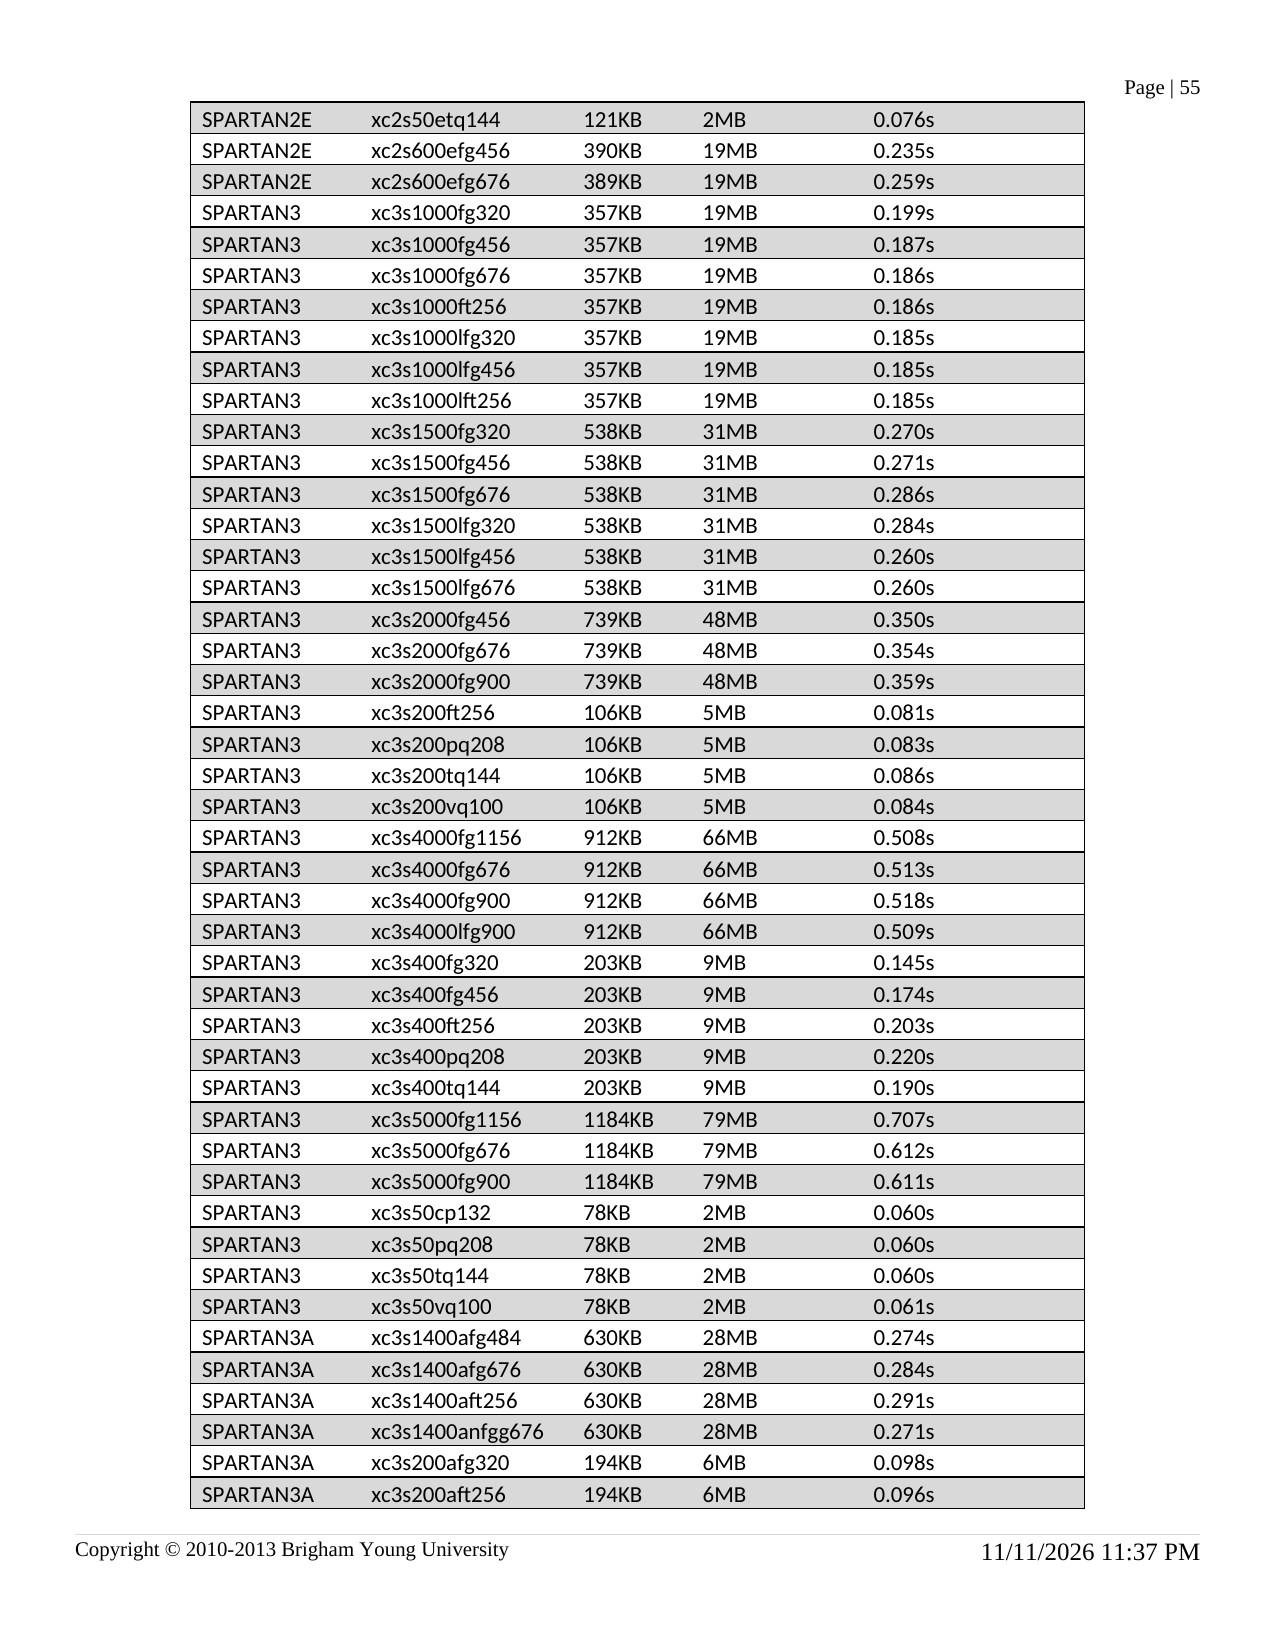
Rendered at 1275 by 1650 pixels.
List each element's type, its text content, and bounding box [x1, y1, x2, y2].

table_cell xc3s4000fg1156 [360, 821, 572, 851]
table_cell SPARTAN3 [191, 1228, 360, 1258]
table_cell 0.186s [862, 290, 1084, 320]
table_cell 78KB [572, 1228, 691, 1258]
table_cell xc3s200ft256 [360, 696, 572, 726]
table_cell 2MB [691, 1196, 862, 1226]
table_cell 0.271s [862, 446, 1084, 476]
table_cell 630KB [572, 1353, 691, 1383]
table_cell 31MB [691, 446, 862, 476]
table_cell 2MB [691, 1290, 862, 1320]
table_cell 0.190s [862, 1071, 1084, 1101]
table_cell 66MB [691, 915, 862, 945]
table_cell SPARTAN3A [191, 1478, 360, 1508]
table_cell 630KB [572, 1384, 691, 1414]
table_cell 6MB [691, 1478, 862, 1508]
table_cell SPARTAN3A [191, 1415, 360, 1445]
table_cell 0.061s [862, 1290, 1084, 1320]
table_cell 28MB [691, 1321, 862, 1351]
table_cell xc3s50vq100 [360, 1290, 572, 1320]
table_cell SPARTAN3 [191, 478, 360, 508]
table_cell 2MB [691, 1259, 862, 1289]
table_cell 0.260s [862, 540, 1084, 570]
table_cell 31MB [691, 415, 862, 445]
table_cell 0.291s [862, 1384, 1084, 1414]
table_cell 0.098s [862, 1446, 1084, 1476]
table_cell xc3s400tq144 [360, 1071, 572, 1101]
table_cell 0.060s [862, 1196, 1084, 1226]
table_cell 0.271s [862, 1415, 1084, 1445]
table_cell 19MB [691, 196, 862, 226]
table_cell xc3s2000fg900 [360, 665, 572, 695]
table_cell SPARTAN3 [191, 1134, 360, 1164]
table_cell SPARTAN3A [191, 1446, 360, 1476]
table_cell xc2s600efg676 [360, 165, 572, 195]
table_cell 48MB [691, 665, 862, 695]
table_cell 630KB [572, 1415, 691, 1445]
table_cell SPARTAN3 [191, 665, 360, 695]
table_cell 0.086s [862, 759, 1084, 789]
table_cell 31MB [691, 478, 862, 508]
table_cell xc3s1400aft256 [360, 1384, 572, 1414]
table_cell xc3s4000lfg900 [360, 915, 572, 945]
table_cell xc3s4000fg900 [360, 884, 572, 914]
table_cell SPARTAN3A [191, 1353, 360, 1383]
table_cell SPARTAN3A [191, 1384, 360, 1414]
table_cell 0.174s [862, 978, 1084, 1008]
table_cell 28MB [691, 1384, 862, 1414]
table_cell SPARTAN3 [191, 196, 360, 226]
table_cell 19MB [691, 353, 862, 383]
table_cell xc3s1500fg676 [360, 478, 572, 508]
table_cell xc3s2000fg676 [360, 634, 572, 664]
table_cell 739KB [572, 634, 691, 664]
table_cell 79MB [691, 1103, 862, 1133]
table_cell 66MB [691, 884, 862, 914]
table_cell SPARTAN3 [191, 1290, 360, 1320]
table_cell xc3s50pq208 [360, 1228, 572, 1258]
table_cell 912KB [572, 915, 691, 945]
table_cell xc3s1400afg676 [360, 1353, 572, 1383]
table_cell 0.083s [862, 728, 1084, 758]
table_cell 0.186s [862, 259, 1084, 289]
table_cell 912KB [572, 853, 691, 883]
table_cell 106KB [572, 790, 691, 820]
table_cell SPARTAN3 [191, 1009, 360, 1039]
table_cell 357KB [572, 321, 691, 351]
table_cell 0.270s [862, 415, 1084, 445]
table_cell 0.185s [862, 321, 1084, 351]
table_cell 19MB [691, 228, 862, 258]
table_cell 357KB [572, 259, 691, 289]
table_cell 390KB [572, 134, 691, 164]
table_cell 106KB [572, 728, 691, 758]
table_cell 912KB [572, 821, 691, 851]
table_cell 9MB [691, 1009, 862, 1039]
table_cell 79MB [691, 1134, 862, 1164]
table_cell xc3s200tq144 [360, 759, 572, 789]
table_cell 9MB [691, 1071, 862, 1101]
table_cell 0.509s [862, 915, 1084, 945]
table_cell 48MB [691, 634, 862, 664]
table_cell SPARTAN3 [191, 509, 360, 539]
table_cell SPARTAN3 [191, 540, 360, 570]
table_cell 0.096s [862, 1478, 1084, 1508]
table_cell 0.187s [862, 228, 1084, 258]
table_cell xc3s50cp132 [360, 1196, 572, 1226]
table_cell 19MB [691, 134, 862, 164]
table_cell xc3s1000fg676 [360, 259, 572, 289]
table_cell 1184KB [572, 1165, 691, 1195]
table_cell 28MB [691, 1415, 862, 1445]
table_cell 538KB [572, 478, 691, 508]
table_cell 0.081s [862, 696, 1084, 726]
table_cell SPARTAN3 [191, 1196, 360, 1226]
table_cell 357KB [572, 196, 691, 226]
table_cell 0.060s [862, 1228, 1084, 1258]
table_cell 0.518s [862, 884, 1084, 914]
table_cell xc3s1000lft256 [360, 384, 572, 414]
table_cell SPARTAN3 [191, 1071, 360, 1101]
table_cell 357KB [572, 228, 691, 258]
table_cell xc3s200afg320 [360, 1446, 572, 1476]
table_cell xc3s5000fg900 [360, 1165, 572, 1195]
table_cell 19MB [691, 321, 862, 351]
table_cell 203KB [572, 946, 691, 976]
table_cell 357KB [572, 384, 691, 414]
table_cell SPARTAN3 [191, 290, 360, 320]
table_cell 0.707s [862, 1103, 1084, 1133]
table_cell 5MB [691, 790, 862, 820]
table_cell SPARTAN2E [191, 103, 360, 133]
table_cell 19MB [691, 384, 862, 414]
table_cell 9MB [691, 978, 862, 1008]
table_cell SPARTAN3 [191, 1165, 360, 1195]
table_cell xc3s200vq100 [360, 790, 572, 820]
table_cell 203KB [572, 1040, 691, 1070]
table_cell xc3s1400afg484 [360, 1321, 572, 1351]
table_cell 9MB [691, 946, 862, 976]
table_cell 121KB [572, 103, 691, 133]
table_cell SPARTAN3 [191, 978, 360, 1008]
table_cell 203KB [572, 1071, 691, 1101]
table_cell SPARTAN3 [191, 259, 360, 289]
table_cell 0.612s [862, 1134, 1084, 1164]
table_cell 389KB [572, 165, 691, 195]
table_cell 19MB [691, 165, 862, 195]
table_cell 31MB [691, 540, 862, 570]
table_cell 78KB [572, 1259, 691, 1289]
table_cell 0.084s [862, 790, 1084, 820]
table_cell xc3s1000lfg320 [360, 321, 572, 351]
table_cell xc3s1500fg456 [360, 446, 572, 476]
table_cell 106KB [572, 696, 691, 726]
table_cell SPARTAN3 [191, 853, 360, 883]
table_cell xc3s200pq208 [360, 728, 572, 758]
table_cell SPARTAN3 [191, 1259, 360, 1289]
table_cell 0.513s [862, 853, 1084, 883]
table_cell 912KB [572, 884, 691, 914]
table_cell SPARTAN2E [191, 134, 360, 164]
table_cell 0.145s [862, 946, 1084, 976]
table_cell xc3s4000fg676 [360, 853, 572, 883]
table_cell xc3s5000fg1156 [360, 1103, 572, 1133]
table_cell 5MB [691, 728, 862, 758]
table_cell 0.508s [862, 821, 1084, 851]
table_cell xc3s1000fg456 [360, 228, 572, 258]
table_cell 0.286s [862, 478, 1084, 508]
table_cell 66MB [691, 821, 862, 851]
table_cell SPARTAN3 [191, 759, 360, 789]
table_cell SPARTAN3 [191, 384, 360, 414]
table_cell xc3s1500lfg676 [360, 571, 572, 601]
table_cell 0.185s [862, 384, 1084, 414]
table_cell xc3s400ft256 [360, 1009, 572, 1039]
table_cell 48MB [691, 603, 862, 633]
table_cell 0.260s [862, 571, 1084, 601]
table_cell 538KB [572, 540, 691, 570]
table_cell 739KB [572, 603, 691, 633]
table_cell SPARTAN3 [191, 946, 360, 976]
table_cell 31MB [691, 509, 862, 539]
table_cell 0.235s [862, 134, 1084, 164]
table_cell xc3s1000fg320 [360, 196, 572, 226]
table_cell xc3s1000ft256 [360, 290, 572, 320]
table_cell xc3s400pq208 [360, 1040, 572, 1070]
table_cell 106KB [572, 759, 691, 789]
table_cell SPARTAN3 [191, 321, 360, 351]
table_cell 9MB [691, 1040, 862, 1070]
table_cell 203KB [572, 1009, 691, 1039]
table_cell SPARTAN3 [191, 790, 360, 820]
table_cell 66MB [691, 853, 862, 883]
table_cell xc3s1400anfgg676 [360, 1415, 572, 1445]
table_cell SPARTAN3 [191, 571, 360, 601]
table_cell 0.359s [862, 665, 1084, 695]
table_cell 1184KB [572, 1103, 691, 1133]
table_cell 0.274s [862, 1321, 1084, 1351]
table_cell xc3s2000fg456 [360, 603, 572, 633]
table_cell 0.060s [862, 1259, 1084, 1289]
table_cell SPARTAN3 [191, 728, 360, 758]
table_cell 0.199s [862, 196, 1084, 226]
table_cell xc2s600efg456 [360, 134, 572, 164]
table_cell SPARTAN3 [191, 821, 360, 851]
table_cell SPARTAN3 [191, 634, 360, 664]
table_cell SPARTAN3 [191, 696, 360, 726]
table_cell 2MB [691, 1228, 862, 1258]
table_cell 194KB [572, 1446, 691, 1476]
table_cell xc3s1500lfg456 [360, 540, 572, 570]
table_cell 0.076s [862, 103, 1084, 133]
table_cell 0.350s [862, 603, 1084, 633]
table_cell 0.354s [862, 634, 1084, 664]
table_cell SPARTAN3 [191, 446, 360, 476]
table_cell 194KB [572, 1478, 691, 1508]
table_cell SPARTAN3 [191, 1103, 360, 1133]
table_cell 1184KB [572, 1134, 691, 1164]
table_cell 78KB [572, 1196, 691, 1226]
table_cell 5MB [691, 759, 862, 789]
table_cell 0.203s [862, 1009, 1084, 1039]
table_cell 203KB [572, 978, 691, 1008]
table_cell 2MB [691, 103, 862, 133]
table_cell xc3s400fg320 [360, 946, 572, 976]
table_cell 630KB [572, 1321, 691, 1351]
table_cell SPARTAN3 [191, 915, 360, 945]
table_cell SPARTAN3 [191, 603, 360, 633]
table_cell xc3s5000fg676 [360, 1134, 572, 1164]
table_cell 6MB [691, 1446, 862, 1476]
table_cell 0.611s [862, 1165, 1084, 1195]
table_cell SPARTAN3A [191, 1321, 360, 1351]
table_cell 28MB [691, 1353, 862, 1383]
table_cell 538KB [572, 415, 691, 445]
table_cell SPARTAN3 [191, 884, 360, 914]
table_cell 19MB [691, 290, 862, 320]
table_cell xc3s400fg456 [360, 978, 572, 1008]
table_cell 739KB [572, 665, 691, 695]
table_cell 19MB [691, 259, 862, 289]
table_cell SPARTAN2E [191, 165, 360, 195]
table_cell 538KB [572, 446, 691, 476]
table_cell 0.185s [862, 353, 1084, 383]
table_cell 79MB [691, 1165, 862, 1195]
table_cell xc3s1000lfg456 [360, 353, 572, 383]
table_cell SPARTAN3 [191, 353, 360, 383]
table_cell 357KB [572, 353, 691, 383]
table_cell xc3s1500lfg320 [360, 509, 572, 539]
table_cell 31MB [691, 571, 862, 601]
table_cell 0.259s [862, 165, 1084, 195]
table_cell 357KB [572, 290, 691, 320]
table_cell SPARTAN3 [191, 1040, 360, 1070]
table_cell 538KB [572, 571, 691, 601]
table_cell 0.284s [862, 509, 1084, 539]
table_cell SPARTAN3 [191, 415, 360, 445]
table_cell 5MB [691, 696, 862, 726]
table_cell 78KB [572, 1290, 691, 1320]
table_cell 0.220s [862, 1040, 1084, 1070]
table_cell xc3s50tq144 [360, 1259, 572, 1289]
table_cell xc3s200aft256 [360, 1478, 572, 1508]
table_cell xc3s1500fg320 [360, 415, 572, 445]
table_cell SPARTAN3 [191, 228, 360, 258]
table_cell xc2s50etq144 [360, 103, 572, 133]
table_cell 0.284s [862, 1353, 1084, 1383]
table_cell 538KB [572, 509, 691, 539]
